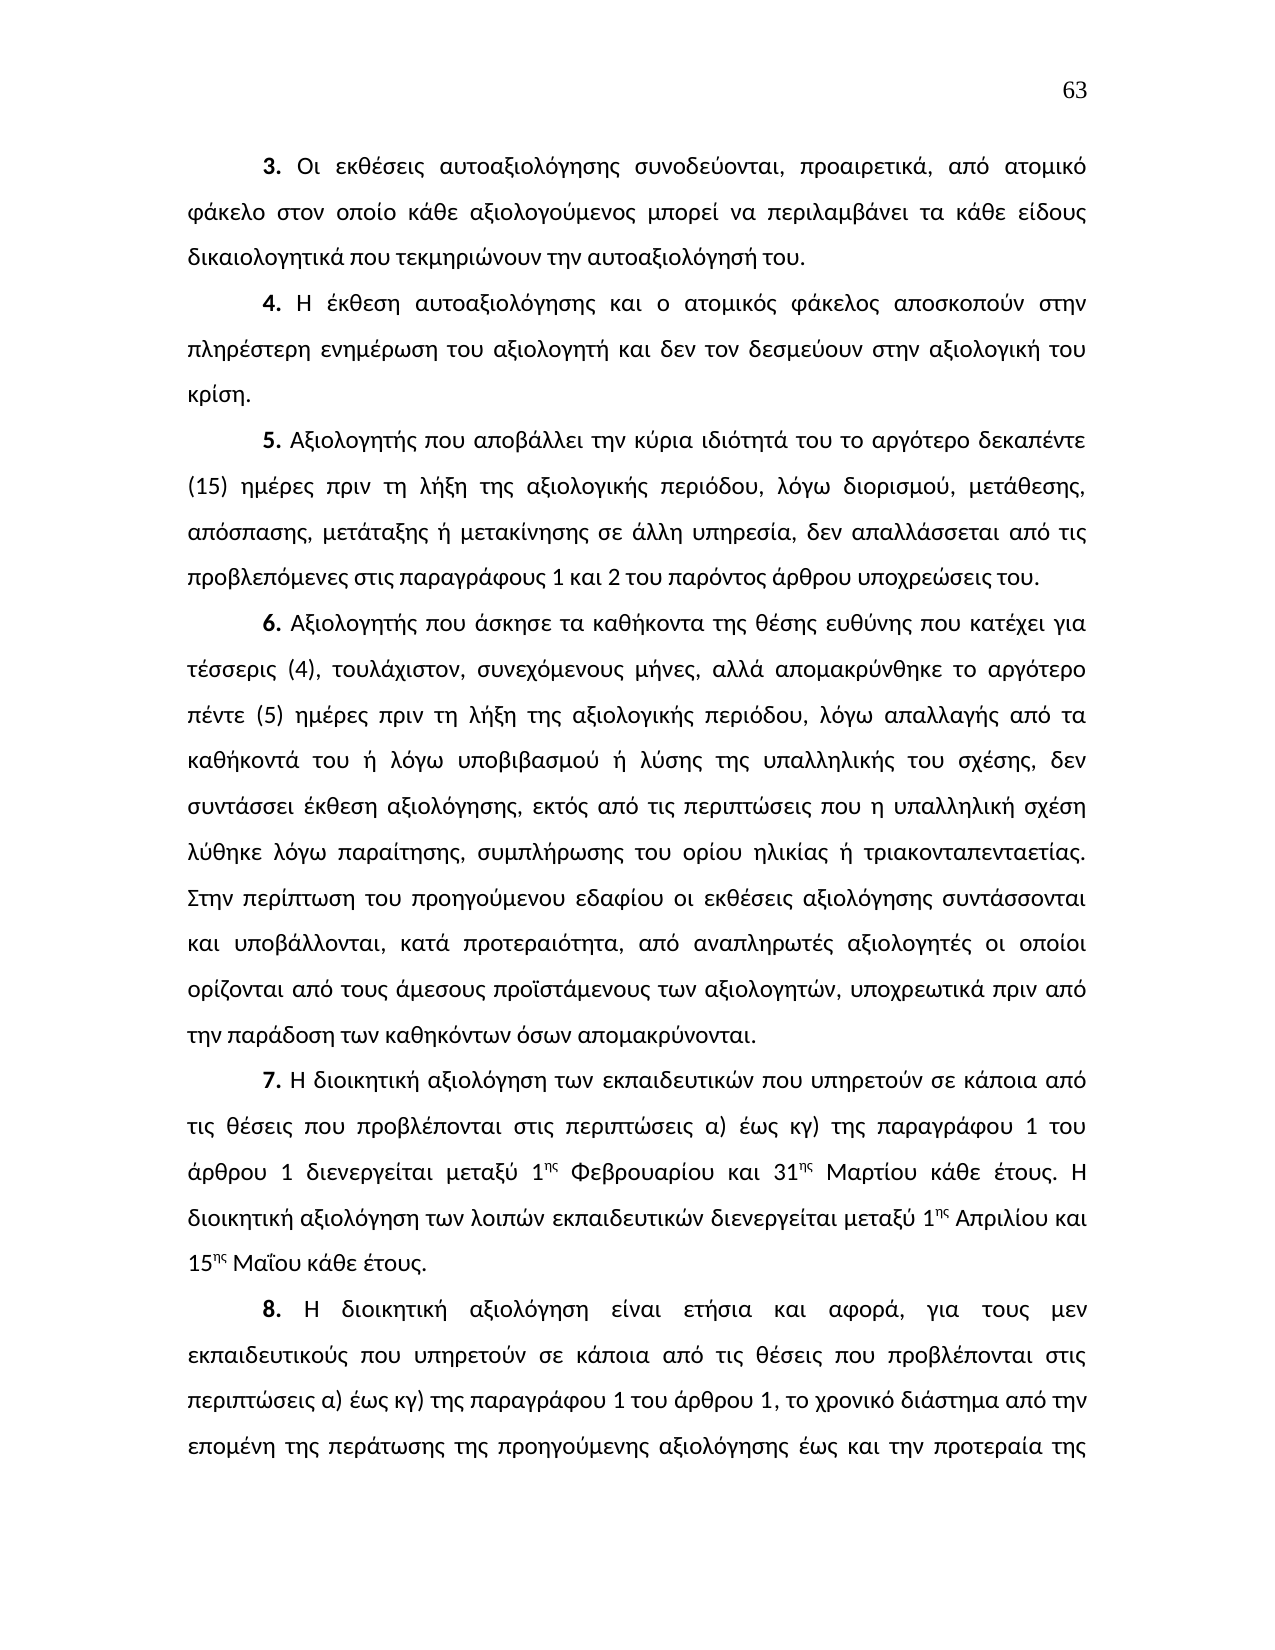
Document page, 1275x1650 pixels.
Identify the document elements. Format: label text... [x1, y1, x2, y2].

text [187, 1293, 1087, 1461]
text 3. Οι εκθέσεις αυτοαξιολόγησης συνοδεύονται, προαιρετικά, από ατομικό φάκελο στον οποίο κάθε αξιολογούμενος μπορεί να περιλαμβάνει τα κάθε είδους δικαιολογητικά που τεκμηριώνουν την αυτοαξιολόγησή του. [187, 150, 1087, 272]
text 5. Αξιολογητής που αποβάλλει την κύρια ιδιότητά του το αργότερο δεκαπέντε (15) ημέρες πριν τη λήξη της αξιολογικής περιόδου, λόγω διορισμού, μετάθεσης, απόσπασης, μετάταξης ή μετακίνησης σε άλλη υπηρεσία, δεν απαλλάσσεται από τις προβλεπόμενες στις παραγράφους 1 και 2 του παρόντος άρθρου υποχρεώσεις του. [187, 424, 1087, 592]
text 7. Η διοικητική αξιολόγηση των εκπαιδευτικών που υπηρετούν σε κάποια από τις θέσεις που προβλέπονται στις περιπτώσεις α) έως κγ) της παραγράφου 1 του άρθρου 1 διενεργείται μεταξύ 1ης Φεβρουαρίου και 31ης Μαρτίου κάθε έτους. Η διοικητική αξιολόγηση των λοιπών εκπαιδευτικών διενεργείται μεταξύ 1ης Απριλίου και 15ης Μαΐου κάθε έτους. [187, 1064, 1087, 1278]
text 6. Αξιολογητής που άσκησε τα καθήκοντα της θέσης ευθύνης που κατέχει για τέσσερις (4), τουλάχιστον, συνεχόμενους μήνες, αλλά απομακρύνθηκε το αργότερο πέντε (5) ημέρες πριν τη λήξη της αξιολογικής περιόδου, λόγω απαλλαγής από τα καθήκοντά του ή λόγω υποβιβασμού ή λύσης της υπαλληλικής του σχέσης, δεν συντάσσει έκθεση αξιολόγησης, εκτός από τις περιπτώσεις που η υπαλληλική σχέση λύθηκε λόγω παραίτησης, συμπλήρωσης του ορίου ηλικίας ή τριακονταπενταετίας. Στην περίπτωση του προηγούμενου εδαφίου οι εκθέσεις αξιολόγησης συντάσσονται και υποβάλλονται, κατά προτεραιότητα, από αναπληρωτές αξιολογητές οι οποίοι ορίζονται από τους άμεσους προϊστάμενους των αξιολογητών, υποχρεωτικά πριν από την παράδοση των καθηκόντων όσων απομακρύνονται. [187, 607, 1087, 1049]
text 4. Η έκθεση αυτοαξιολόγησης και ο ατομικός φάκελος αποσκοπούν στην πληρέστερη ενημέρωση του αξιολογητή και δεν τον δεσμεύουν στην αξιολογική του κρίση. [187, 287, 1087, 409]
